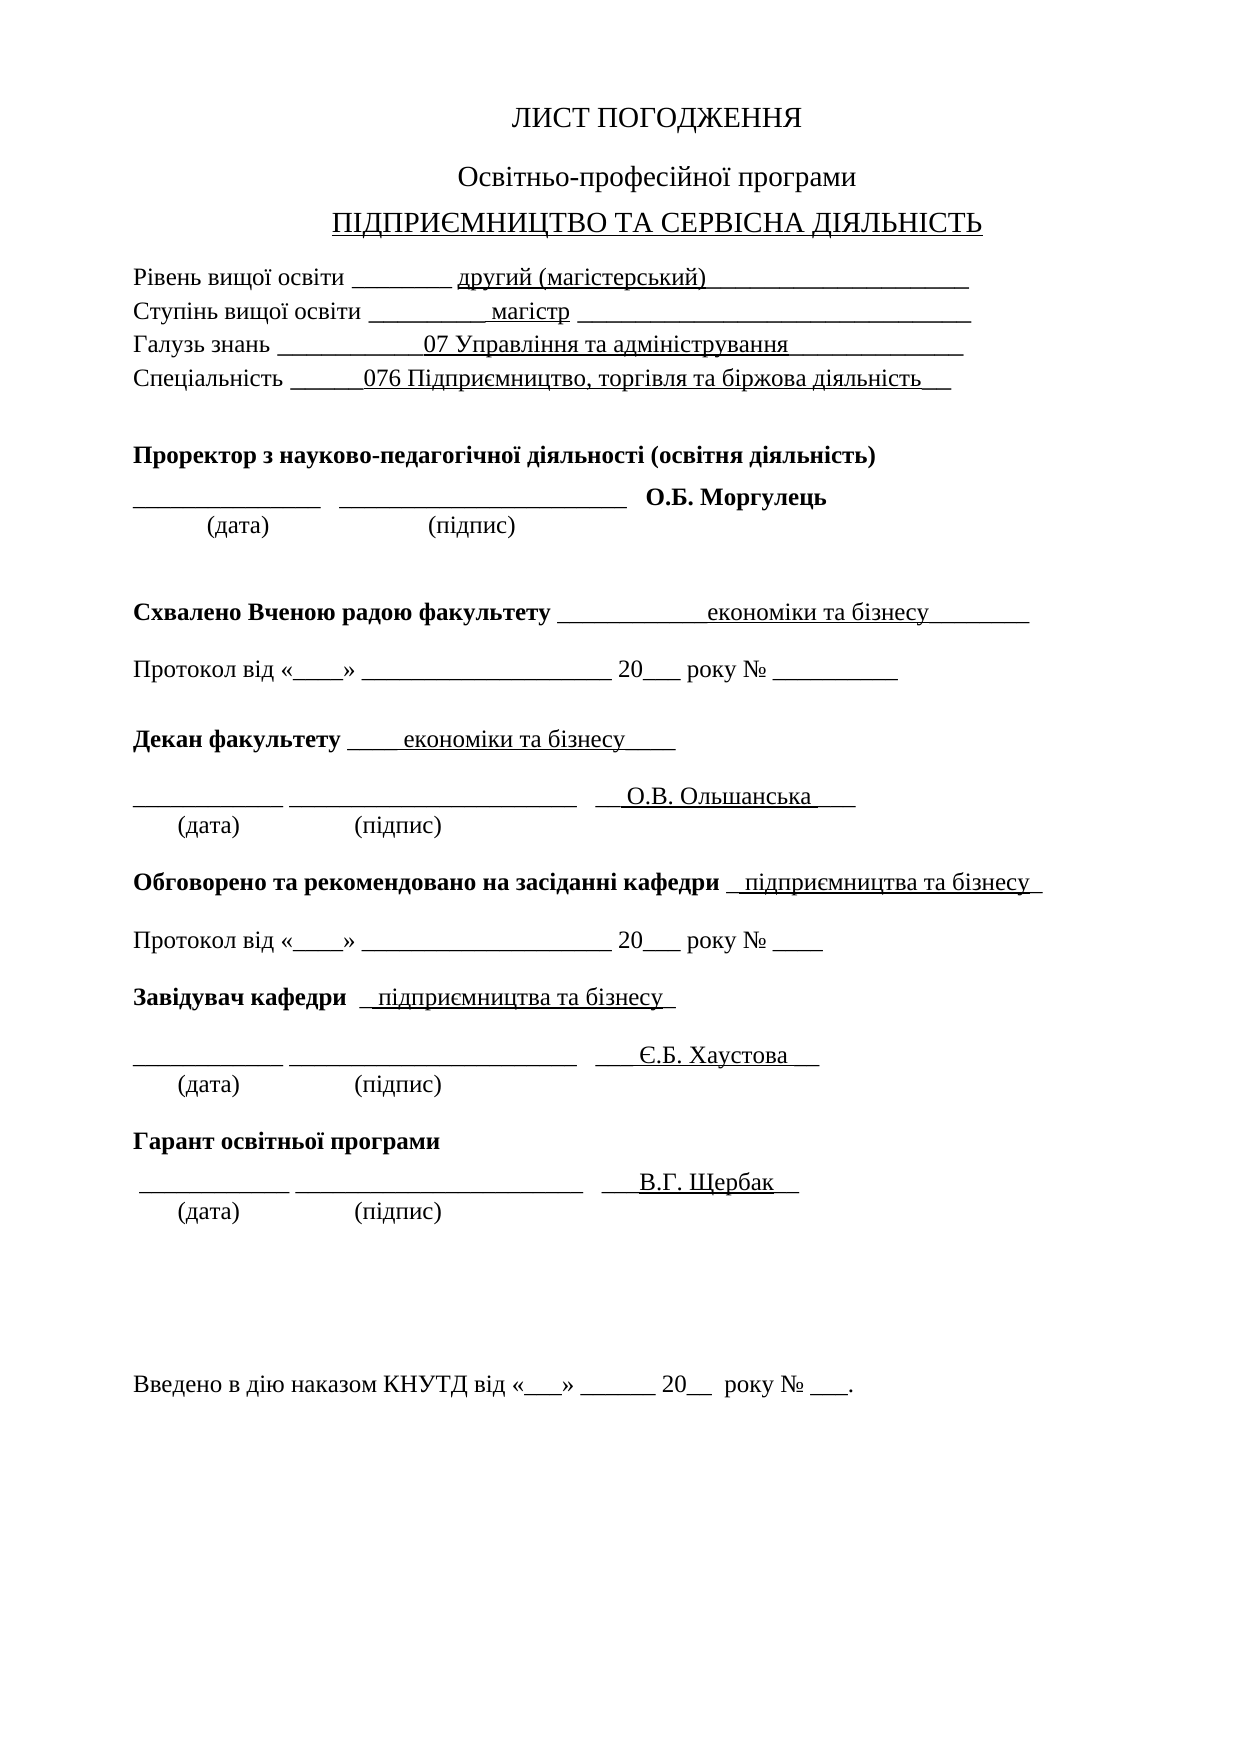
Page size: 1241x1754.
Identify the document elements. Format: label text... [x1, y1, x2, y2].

text Проректор з науково-педагогічної діяльності (освітня діяльність) [133, 441, 1181, 469]
text Спеціальність _____076 Підприємництво, торгівля та біржова діяльність__ [133, 359, 1181, 392]
text ____________ _______________________ __ О.В. Ольшанська ___ [133, 781, 1181, 810]
text Обговорено та рекомендовано на засіданні кафедри _ підприємництва та бізнесу_ [133, 867, 1181, 896]
text ПІДПРИЄМНИЦТВО ТА СЕРВІСНА ДІЯЛЬНІСТЬ [133, 206, 1181, 239]
text Схвалено Вченою радою факультету ____________економіки та бізнесу________ [133, 597, 1181, 626]
text (дата) (підпис) [133, 511, 1181, 539]
text (дата) (підпис) [133, 810, 1181, 839]
text Рівень вищої освіти ________ другий (магістерський)__________________ [133, 258, 1181, 292]
text Гарант освітньої програми [133, 1126, 1181, 1155]
text Декан факультету ____ економіки та бізнесу____ [133, 724, 1181, 752]
text Введено в дію наказом КНУТД від «___» ______ 20__ року № ___. [133, 1369, 1181, 1397]
text Протокол від «____» ____________________ 20___ року № __________ [133, 654, 1181, 682]
text Лист погодження [133, 100, 1181, 134]
text (дата) (підпис) [133, 1196, 1181, 1225]
text Галузь знань __________07 Управління та адміністрування____________ [133, 325, 1181, 359]
text (дата) (підпис) [133, 1069, 1181, 1097]
text ____________ _______________________ ___ Є.Б. Хаустова __ [133, 1040, 1181, 1069]
text Ступінь вищої освіти ________ магістр ___________________________ [133, 292, 1181, 325]
text Завідувач кафедри _ підприємництва та бізнесу_ [133, 982, 1181, 1011]
text ____________ _______________________ ___В.Г. Щербак__ [133, 1167, 1181, 1196]
text Освітньо-професійної програми [133, 159, 1181, 193]
text _______________ _______________________ О.Б. Моргулець [133, 482, 1181, 511]
text Протокол від «____» ____________________ 20___ року № ____ [133, 925, 1181, 954]
